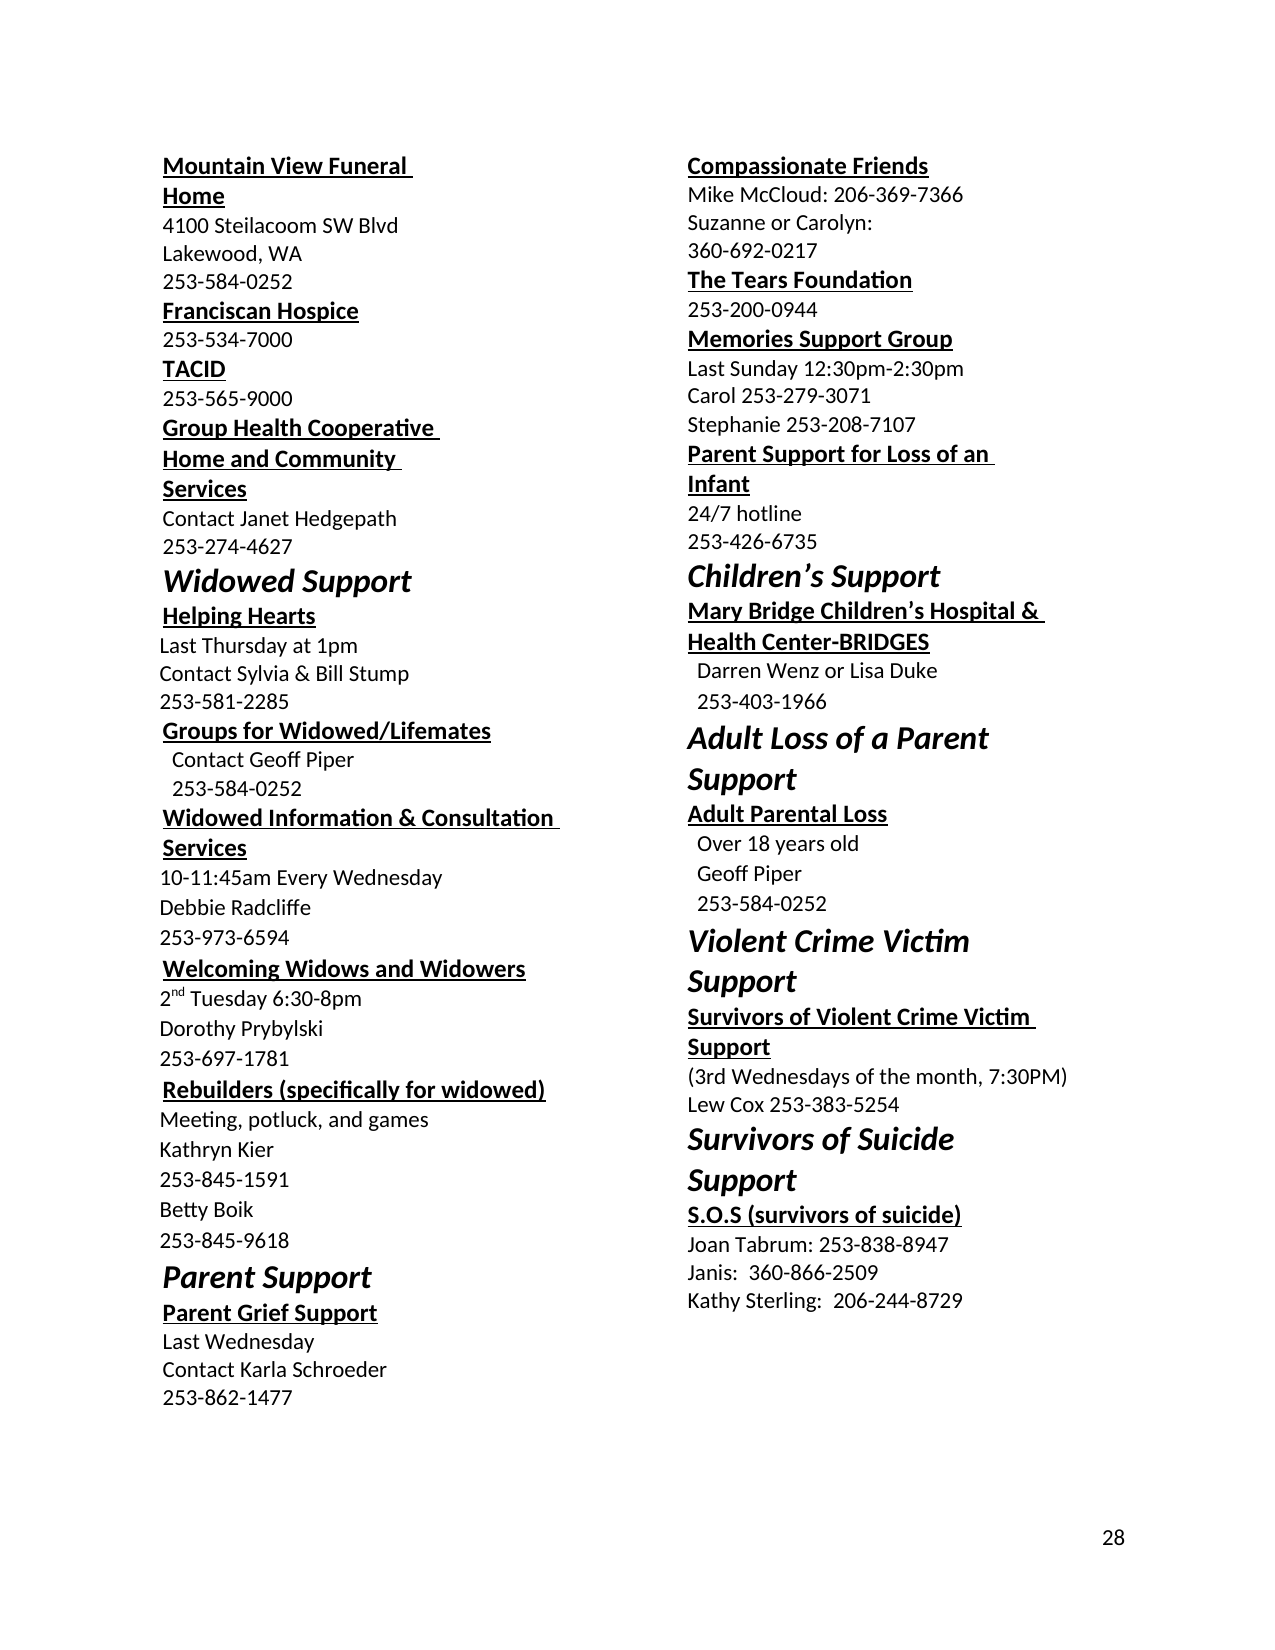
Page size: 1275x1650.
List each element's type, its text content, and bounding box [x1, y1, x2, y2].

text 253-584-0252 [162, 774, 600, 802]
text Mike McCloud: 206-369-7366 [687, 181, 999, 208]
text Contact Geoff Piper [162, 746, 600, 774]
text Group Health Cooperative Home and Community Services [162, 412, 474, 504]
text 253-584-0252 [162, 267, 563, 295]
text 253-200-0944 [687, 295, 1089, 323]
subtitle Widowed Information & Consultation Services [162, 802, 600, 863]
text Meeting, potluck, and games [159, 1105, 600, 1133]
text 24/7 hotline [687, 499, 999, 527]
text Dorothy Prybylski [159, 1014, 600, 1042]
text 253-845-9618 [159, 1226, 600, 1254]
text Widowed Support [162, 560, 474, 601]
text Suzanne or Carolyn: [687, 208, 999, 237]
text Last Wednesday [162, 1327, 474, 1355]
subtitle Adult Parental Loss [687, 798, 1064, 829]
text 253-274-4627 [162, 532, 474, 560]
text Last Thursday at 1pm [159, 631, 600, 659]
subtitle Survivors of Suicide Support [687, 1118, 1064, 1199]
text Parent Support [162, 1256, 474, 1297]
text Franciscan Hospice [162, 295, 474, 326]
text 253-403-1966 [687, 687, 1125, 715]
text 253-973-6594 [159, 923, 600, 951]
text Stephanie 253-208-7107 [687, 410, 999, 438]
text 10-11:45am Every Wednesday [159, 863, 600, 891]
text Betty Boik [159, 1196, 600, 1224]
text Parent Grief Support [162, 1297, 474, 1327]
text Contact Karla Schroeder [162, 1355, 474, 1383]
text 360-692-0217 [687, 237, 999, 264]
text 253-565-9000 [162, 384, 474, 412]
text 253-534-7000 [162, 326, 474, 354]
text Kathryn Kier [159, 1135, 600, 1163]
text Debbie Radcliffe [159, 893, 600, 921]
text Over 18 years old [687, 829, 1125, 857]
text 2nd Tuesday 6:30-8pm [159, 984, 600, 1012]
text Last Sunday 12:30pm-2:30pm [687, 354, 999, 382]
text 253-426-6735 [687, 527, 999, 555]
text 4100 Steilacoom SW Blvd [162, 211, 563, 239]
text Carol 253-279-3071 [687, 382, 999, 410]
text 253-697-1781 [159, 1044, 600, 1072]
text TACID [162, 354, 474, 384]
subtitle Adult Loss of a Parent Support [687, 717, 1064, 798]
text Mountain View Funeral Home [162, 150, 474, 211]
text Joan Tabrum: 253-838-8947 [687, 1230, 1125, 1258]
text Memories Support Group [687, 323, 999, 354]
text (3rd Wednesdays of the month, 7:30PM) [687, 1062, 1125, 1090]
subtitle Groups for Widowed/Lifemates [162, 715, 600, 746]
text 253-845-1591 [159, 1165, 600, 1193]
subtitle Survivors of Violent Crime Victim Support [687, 1001, 1064, 1062]
text Contact Janet Hedgepath [162, 504, 474, 532]
text Lew Cox 253-383-5254 [687, 1090, 1125, 1118]
text Compassionate Friends [687, 150, 999, 181]
text S.O.S (survivors of suicide) [687, 1199, 1125, 1230]
text Lakewood, WA [162, 239, 563, 267]
text Janis: 360-866-2509 [687, 1258, 1125, 1286]
text 253-581-2285 [159, 687, 600, 715]
subtitle Violent Crime Victim Support [687, 919, 1064, 1001]
text Darren Wenz or Lisa Duke [687, 657, 1125, 684]
subtitle Rebuilders (specifically for widowed) [162, 1074, 600, 1105]
subtitle Helping Hearts [162, 601, 600, 631]
text 253-862-1477 [162, 1383, 474, 1411]
text Geoff Piper [687, 859, 1125, 887]
text Contact Sylvia & Bill Stump [159, 659, 600, 687]
subtitle The Tears Foundation [687, 264, 1125, 295]
subtitle Children’s Support [687, 555, 1064, 596]
subtitle Welcoming Widows and Widowers [162, 953, 600, 984]
text Parent Support for Loss of an Infant [687, 438, 999, 499]
text 253-584-0252 [687, 889, 1125, 917]
text Kathy Sterling: 206-244-8729 [687, 1286, 1125, 1314]
subtitle Mary Bridge Children’s Hospital & Health Center-BRIDGES [687, 596, 1064, 657]
